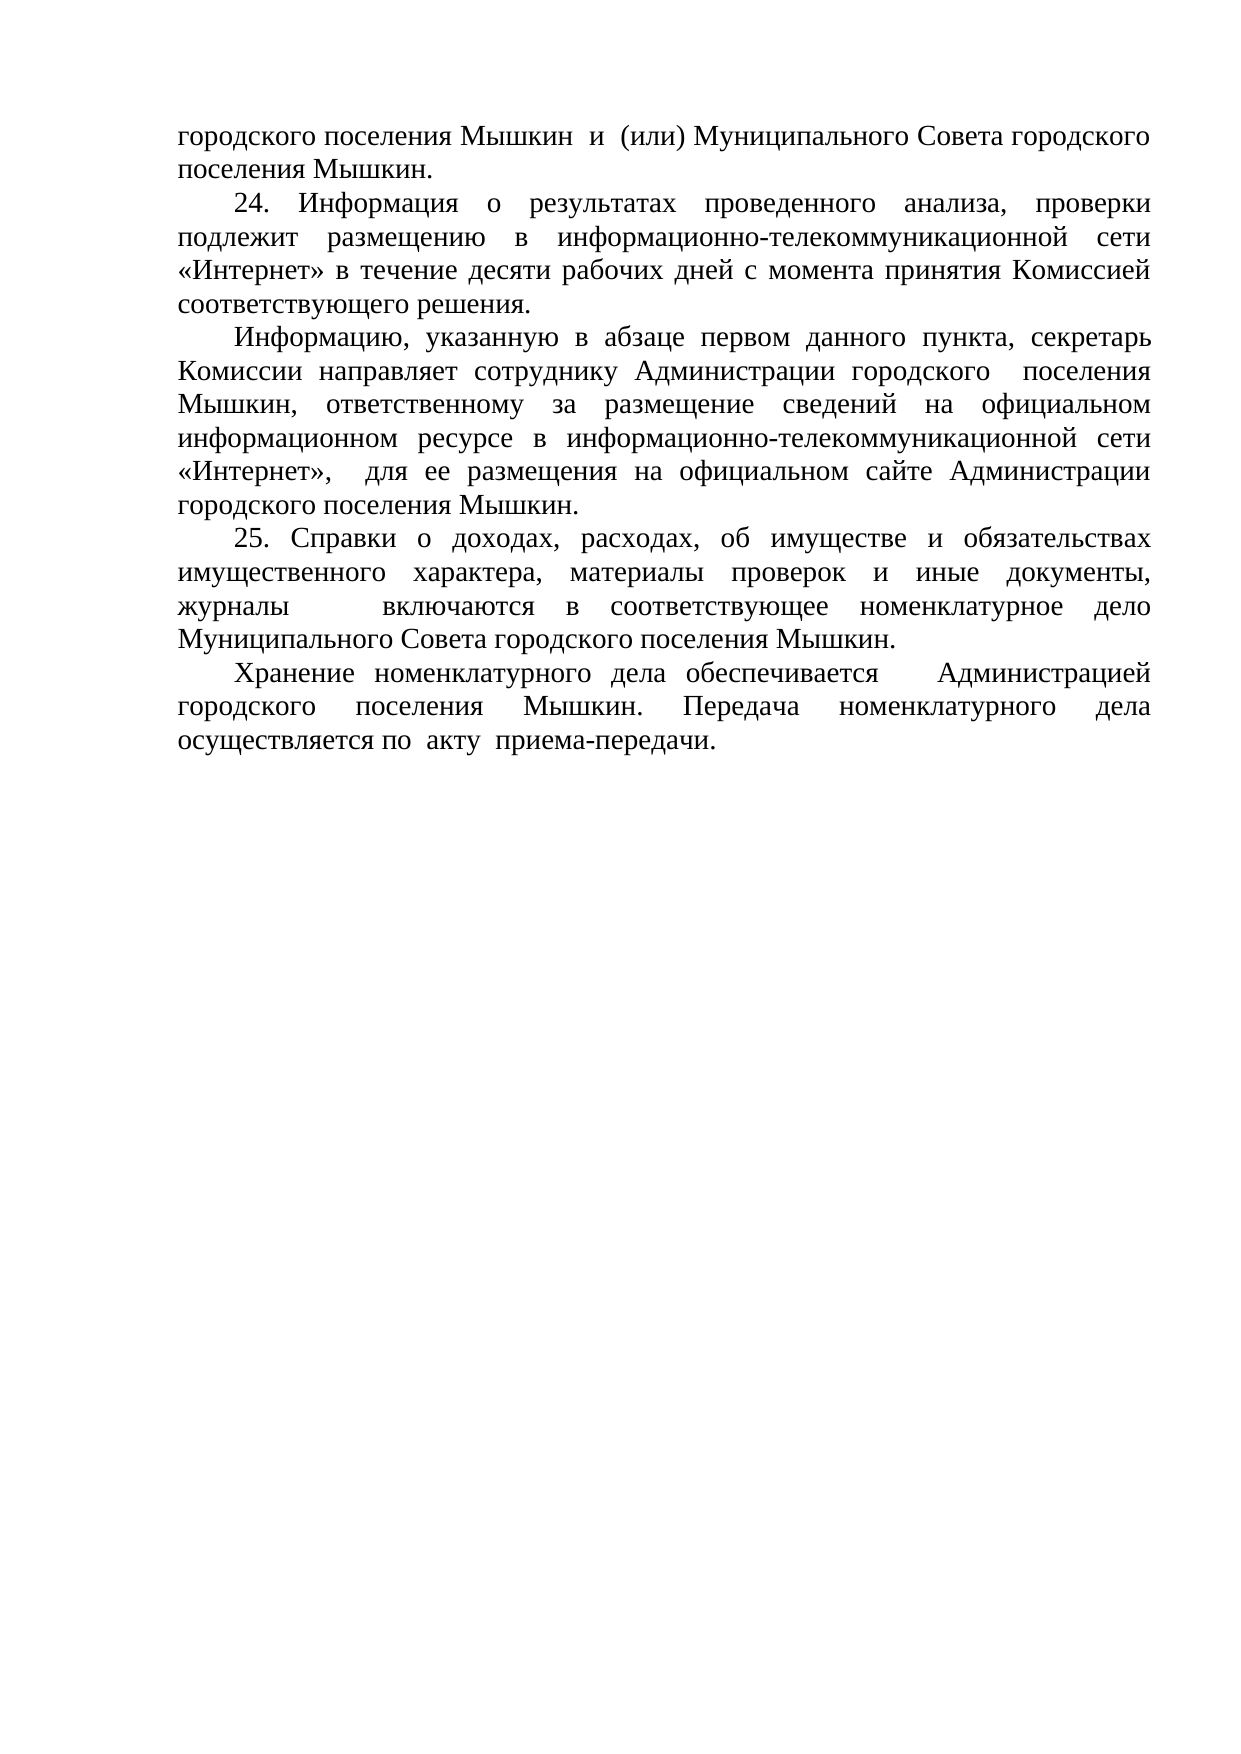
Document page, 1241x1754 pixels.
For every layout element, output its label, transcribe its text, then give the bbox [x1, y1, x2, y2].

text Хранение номенклатурного дела обеспечивается Администрацией городского поселения Мышкин. Передача номенклатурного дела осуществляется по акту приема-передачи. [177, 655, 1152, 755]
text 25. Справки о доходах, расходах, об имуществе и обязательствах имущественного характера, материалы проверок и иные документы, журналы включаются в соответствующее номенклатурное дело Муниципального Совета городского поселения Мышкин. [177, 521, 1152, 655]
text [177, 118, 1152, 185]
text 24. Информация о результатах проведенного анализа, проверки подлежит размещению в информационно-телекоммуникационной сети «Интернет» в течение десяти рабочих дней с момента принятия Комиссией соответствующего решения. [177, 185, 1152, 319]
text Информацию, указанную в абзаце первом данного пункта, секретарь Комиссии направляет сотруднику Администрации городского поселения Мышкин, ответственному за размещение сведений на официальном информационном ресурсе в информационно-телекоммуникационной сети «Интернет», для ее размещения на официальном сайте Администрации городского поселения Мышкин. [177, 319, 1152, 521]
